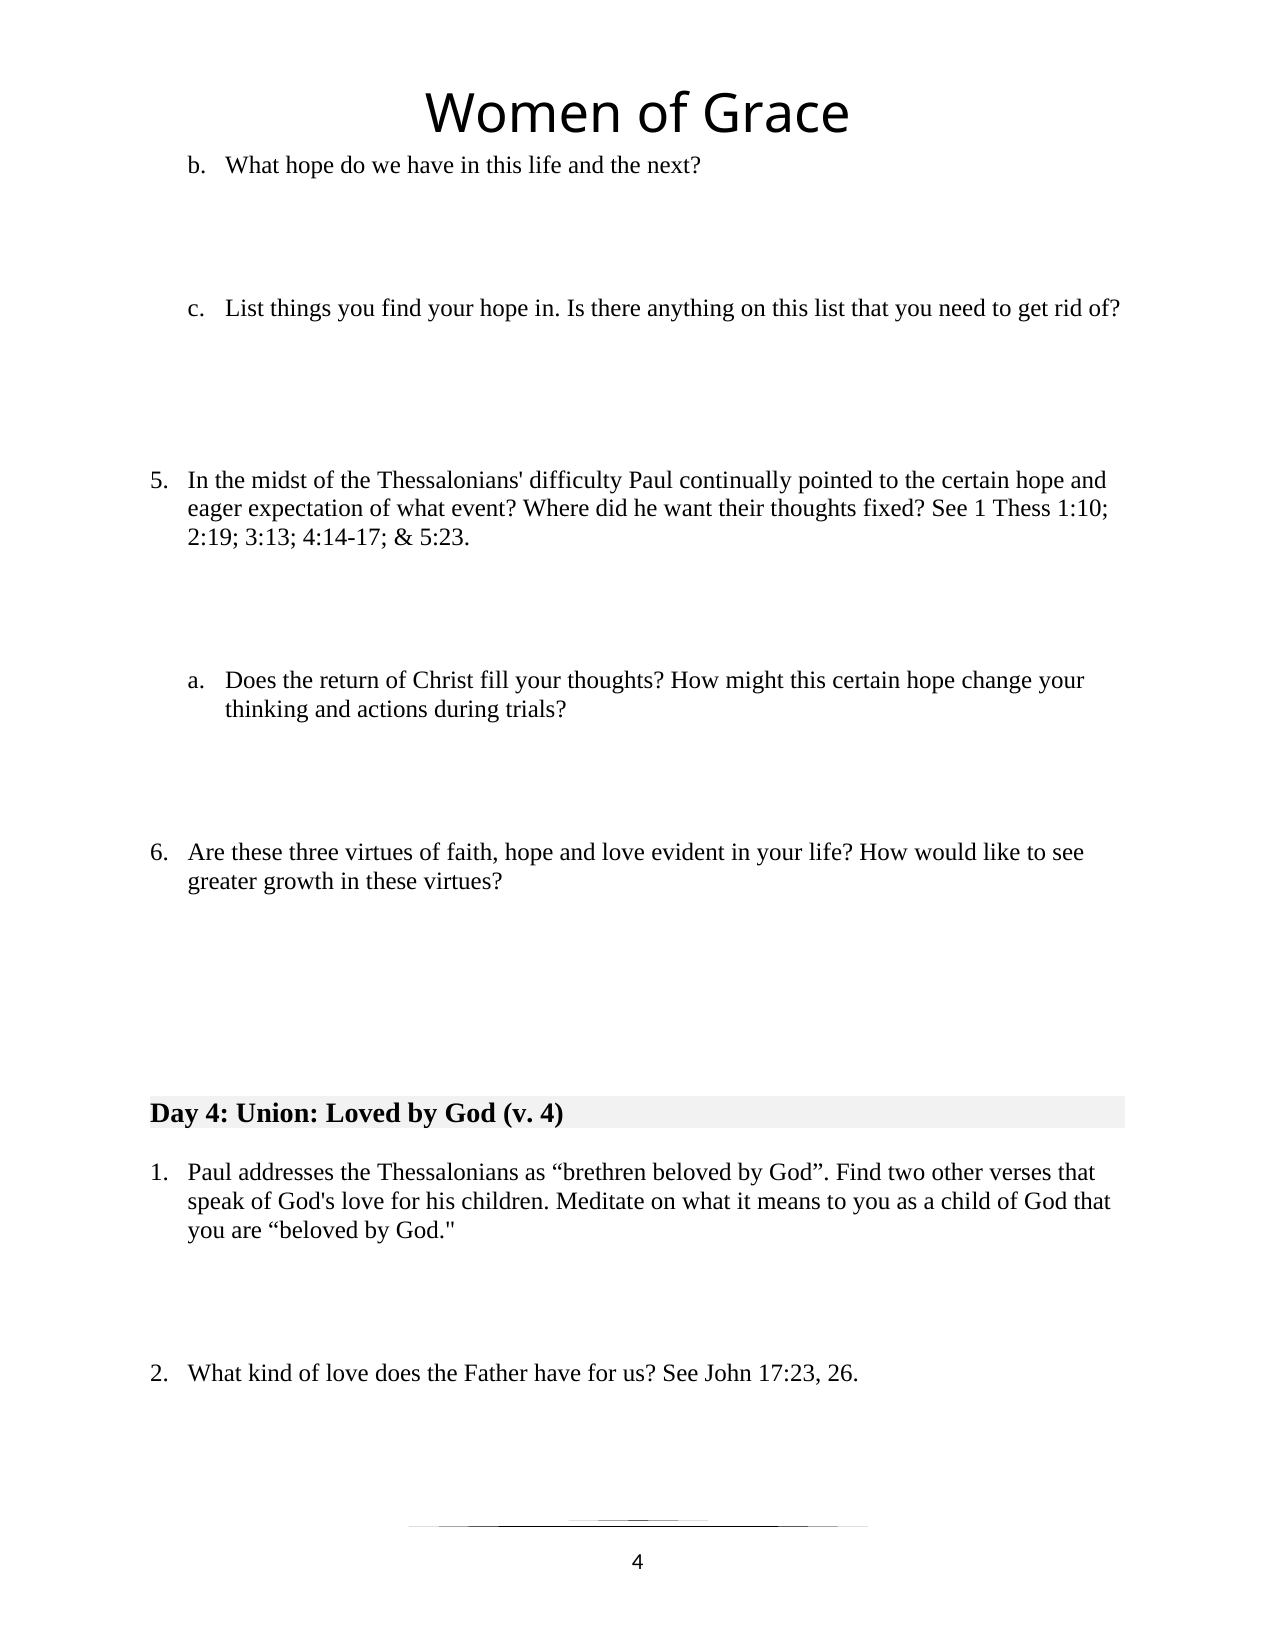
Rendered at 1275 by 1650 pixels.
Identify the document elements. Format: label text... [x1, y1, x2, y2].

text Day 4: Union: Loved by God (v. 4) [150, 1096, 1125, 1128]
list Does the return of Christ fill your thoughts? How might this certain hope change your thinking and actions during trials? [187, 665, 1125, 837]
list What hope do we have in this life and the next? [187, 150, 1125, 293]
list List things you find your hope in. Is there anything on this list that you need to get rid of? [187, 293, 1125, 465]
list Are these three virtues of faith, hope and love evident in your life? How would like to see greater growth in these virtues? [150, 837, 1125, 1009]
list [150, 1358, 1125, 1444]
list In the midst of the Thessalonians' difficulty Paul continually pointed to the certain hope and eager expectation of what event? Where did he want their thoughts fixed? See 1 Thess 1:10; 2:19; 3:13; 4:14-17; & 5:23. [150, 465, 1125, 665]
list Paul addresses the Thessalonians as “brethren beloved by God”. Find two other verses that speak of God's love for his children. Meditate on what it means to you as a child of God that you are “beloved by God." [150, 1157, 1125, 1358]
